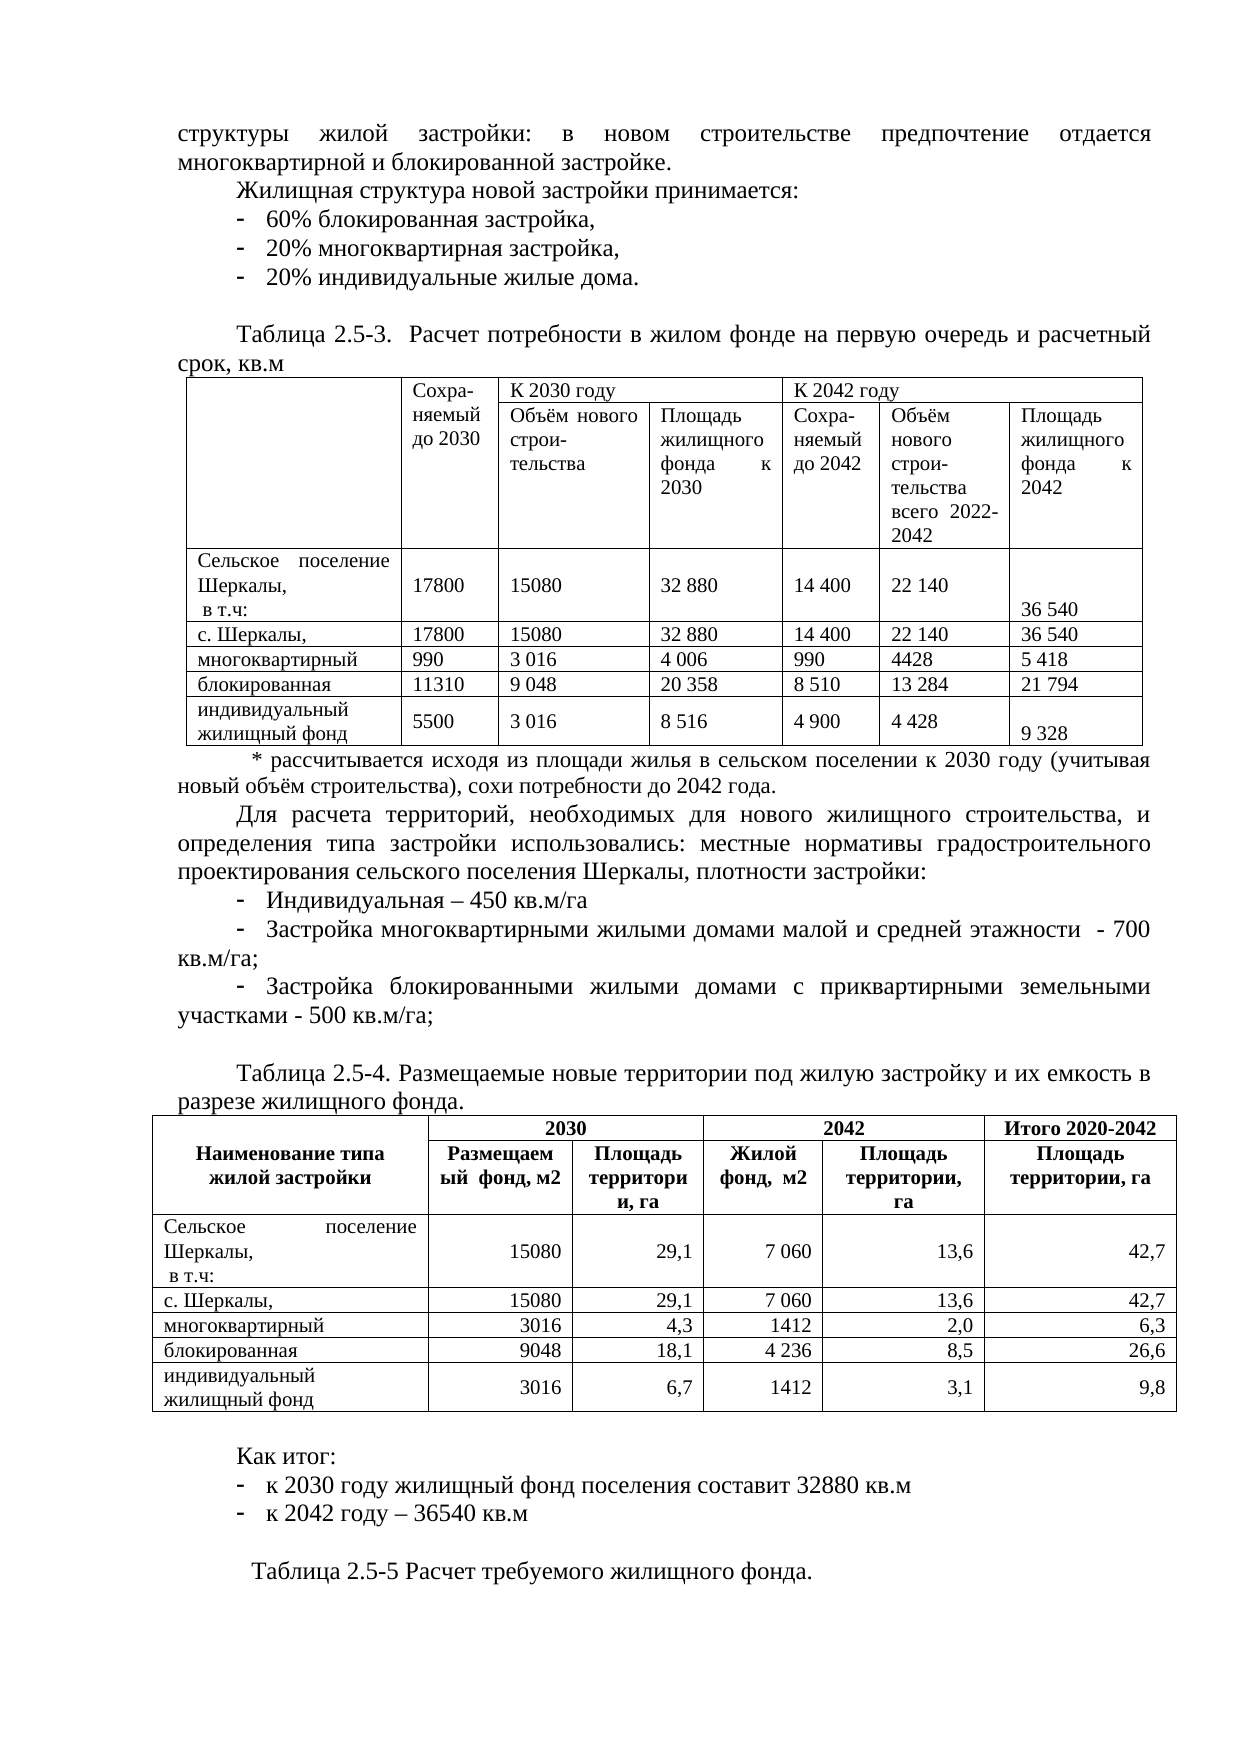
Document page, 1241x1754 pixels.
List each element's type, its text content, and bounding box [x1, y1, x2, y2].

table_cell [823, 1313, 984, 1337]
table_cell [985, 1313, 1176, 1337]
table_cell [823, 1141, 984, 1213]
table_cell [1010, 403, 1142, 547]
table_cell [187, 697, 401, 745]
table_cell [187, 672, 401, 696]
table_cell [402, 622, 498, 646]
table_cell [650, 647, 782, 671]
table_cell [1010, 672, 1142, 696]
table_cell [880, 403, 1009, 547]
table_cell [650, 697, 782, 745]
list 60% блокированная застройка, [177, 204, 1152, 233]
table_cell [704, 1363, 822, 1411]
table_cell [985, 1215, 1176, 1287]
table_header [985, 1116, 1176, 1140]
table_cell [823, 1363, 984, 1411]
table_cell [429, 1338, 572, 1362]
list 20% индивидуальные жилые дома. [177, 262, 1152, 291]
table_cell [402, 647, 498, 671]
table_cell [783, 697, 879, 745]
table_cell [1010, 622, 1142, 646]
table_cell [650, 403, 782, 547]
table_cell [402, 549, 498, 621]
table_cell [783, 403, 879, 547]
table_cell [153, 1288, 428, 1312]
list Индивидуальная – 450 кв.м/га [177, 885, 1152, 914]
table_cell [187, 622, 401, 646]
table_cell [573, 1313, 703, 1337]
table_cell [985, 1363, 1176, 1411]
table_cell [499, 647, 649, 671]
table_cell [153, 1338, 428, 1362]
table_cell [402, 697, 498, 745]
text Таблица 2.5-4. Размещаемые новые территории под жилую застройку и их емкость в разрезе жилищного фонда. [177, 1058, 1152, 1115]
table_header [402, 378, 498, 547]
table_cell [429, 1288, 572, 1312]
text * рассчитывается исходя из площади жилья в сельском поселении к 2030 году (учитывая новый объём строительства), сохи потребности до 2042 года. [177, 746, 1152, 799]
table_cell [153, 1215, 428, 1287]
text Для расчета территорий, необходимых для нового жилищного строительства, и определения типа застройки использовались: местные нормативы градостроительного проектирования сельского поселения Шеркалы, плотности застройки: [177, 799, 1152, 885]
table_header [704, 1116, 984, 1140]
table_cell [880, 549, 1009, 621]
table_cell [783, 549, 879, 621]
text Жилищная структура новой застройки принимается: [177, 176, 1152, 204]
list Застройка многоквартирными жилыми домами малой и средней этажности - 700 кв.м/га; [177, 914, 1152, 971]
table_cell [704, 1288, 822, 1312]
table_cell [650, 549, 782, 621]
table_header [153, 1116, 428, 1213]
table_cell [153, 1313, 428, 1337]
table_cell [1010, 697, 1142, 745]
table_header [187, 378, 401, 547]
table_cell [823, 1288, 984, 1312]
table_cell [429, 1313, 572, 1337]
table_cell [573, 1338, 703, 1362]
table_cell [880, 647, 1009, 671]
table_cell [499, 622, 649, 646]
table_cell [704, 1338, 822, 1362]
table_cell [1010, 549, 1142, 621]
list Застройка блокированными жилыми домами с приквартирными земельными участками - 500 кв.м/га; [177, 971, 1152, 1029]
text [177, 118, 1152, 176]
text Как итог: [177, 1441, 1152, 1470]
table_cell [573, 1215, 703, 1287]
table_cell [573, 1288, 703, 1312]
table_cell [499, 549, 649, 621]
list к 2042 году – 36540 кв.м [177, 1498, 1152, 1527]
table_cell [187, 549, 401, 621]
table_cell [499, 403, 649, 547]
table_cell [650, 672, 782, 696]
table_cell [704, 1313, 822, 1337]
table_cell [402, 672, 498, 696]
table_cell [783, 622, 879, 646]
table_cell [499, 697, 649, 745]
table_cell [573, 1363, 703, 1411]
list 20% многоквартирная застройка, [177, 233, 1152, 262]
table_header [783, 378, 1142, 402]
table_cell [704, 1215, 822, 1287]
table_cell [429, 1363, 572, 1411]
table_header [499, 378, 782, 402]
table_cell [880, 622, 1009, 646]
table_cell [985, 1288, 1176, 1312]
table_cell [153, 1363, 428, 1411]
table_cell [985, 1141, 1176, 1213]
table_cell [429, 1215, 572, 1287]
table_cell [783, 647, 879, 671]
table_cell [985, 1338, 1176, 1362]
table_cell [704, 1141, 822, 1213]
text Таблица 2.5-3. Расчет потребности в жилом фонде на первую очередь и расчетный срок, кв.м [177, 319, 1152, 377]
text Таблица 2.5-5 Расчет требуемого жилищного фонда. [177, 1556, 1152, 1585]
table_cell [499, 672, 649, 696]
list к 2030 году жилищный фонд поселения составит 32880 кв.м [177, 1470, 1152, 1498]
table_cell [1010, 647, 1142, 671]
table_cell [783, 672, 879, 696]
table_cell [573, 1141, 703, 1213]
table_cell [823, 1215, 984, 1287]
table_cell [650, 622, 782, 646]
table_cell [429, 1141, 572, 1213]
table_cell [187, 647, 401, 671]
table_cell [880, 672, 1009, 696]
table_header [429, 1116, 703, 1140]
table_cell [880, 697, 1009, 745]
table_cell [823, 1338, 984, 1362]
